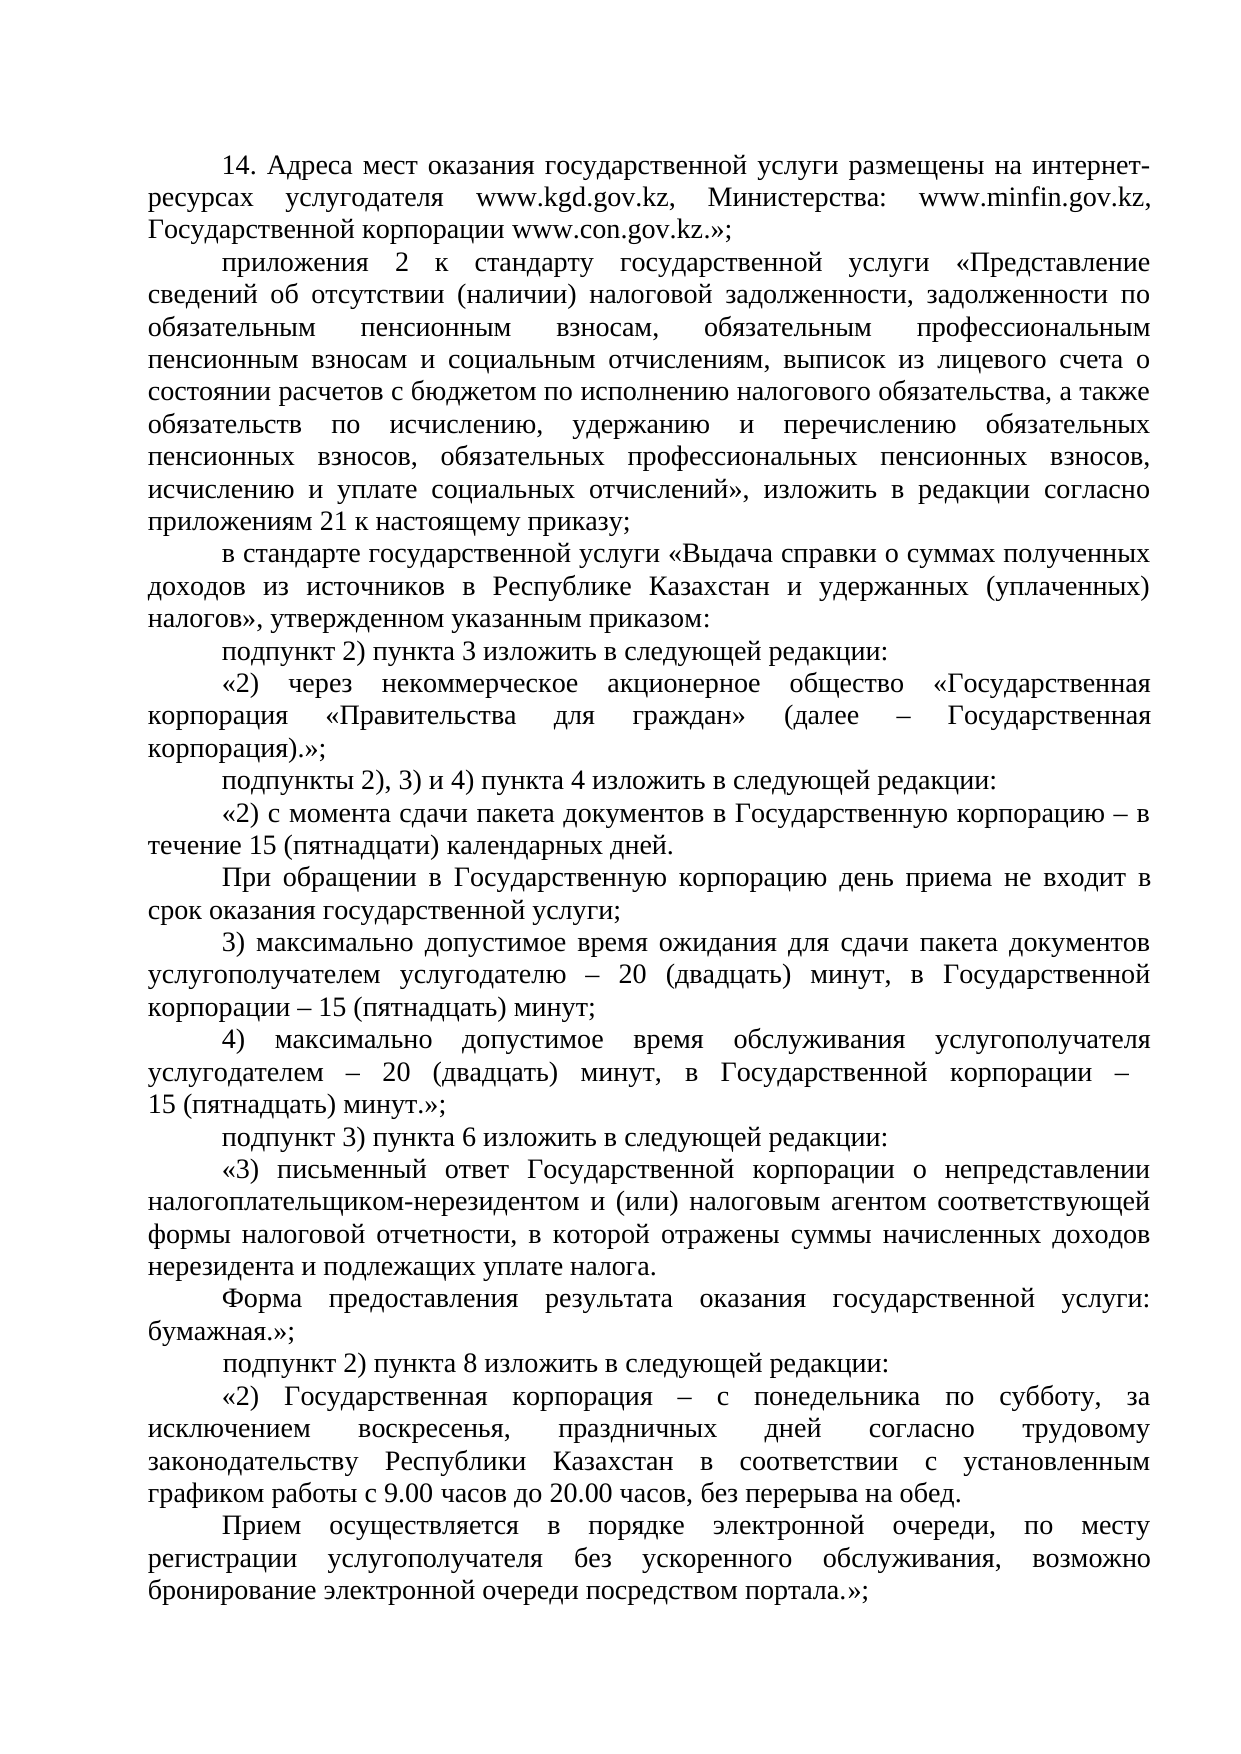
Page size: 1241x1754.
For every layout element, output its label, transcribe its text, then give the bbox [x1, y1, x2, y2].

text «3) письменный ответ Государственной корпорации о непредставлении налогоплательщиком-нерезидентом и (или) налоговым агентом соответствующей формы налоговой отчетности, в которой отражены суммы начисленных доходов нерезидента и подлежащих уплате налога. [148, 1152, 1152, 1282]
text в стандарте государственной услуги «Выдача справки о суммах полученных доходов из источников в Республике Казахстан и удержанных (уплаченных) налогов», утвержденном указанным приказом: [148, 536, 1152, 634]
list подпункт 3) пункта 6 изложить в следующей редакции: [222, 1119, 1152, 1152]
text 4) максимально допустимое время обслуживания услугополучателя услугодателем – 20 (двадцать) минут, в Государственной корпорации – 15 (пятнадцать) минут.»; [148, 1022, 1152, 1119]
list подпункты 2), 3) и 4) пункта 4 изложить в следующей редакции: [148, 763, 1152, 796]
text «2) с момента сдачи пакета документов в Государственную корпорацию – в течение 15 (пятнадцати) календарных дней. [148, 796, 1152, 860]
list «2) через некоммерческое акционерное общество «Государственная корпорация «Правительства для граждан» (далее – Государственная корпорация).»; [148, 666, 1152, 763]
text Прием осуществляется в порядке электронной очереди, по месту регистрации услугополучателя без ускоренного обслуживания, возможно бронирование электронной очереди посредством портала.»; [148, 1508, 1152, 1606]
text При обращении в Государственную корпорацию день приема не входит в срок оказания государственной услуги; [148, 860, 1152, 925]
text 14. Адреса мест оказания государственной услуги размещены на интернет-ресурсах услугодателя www.kgd.gov.kz, Министерства: www.minfin.gov.kz, Государственной корпорации www.con.gov.kz.»; [148, 148, 1152, 245]
list Форма предоставления результата оказания государственной услуги: бумажная.»; [148, 1282, 1152, 1346]
list «2) Государственная корпорация – с понедельника по субботу, за исключением воскресенья, праздничных дней согласно трудовому законодательству Республики Казахстан в соответствии с установленным графиком работы с 9.00 часов до 20.00 часов, без перерыва на обед. [148, 1379, 1152, 1508]
text подпункт 2) пункта 8 изложить в следующей редакции: [148, 1346, 1152, 1379]
list подпункт 2) пункта 3 изложить в следующей редакции: [222, 634, 1152, 666]
text 3) максимально допустимое время ожидания для сдачи пакета документов услугополучателем услугодателю – 20 (двадцать) минут, в Государственной корпорации – 15 (пятнадцать) минут; [148, 925, 1152, 1022]
text приложения 2 к стандарту государственной услуги «Представление сведений об отсутствии (наличии) налоговой задолженности, задолженности по обязательным пенсионным взносам, обязательным профессиональным пенсионным взносам и социальным отчислениям, выписок из лицевого счета о состоянии расчетов с бюджетом по исполнению налогового обязательства, а также обязательств по исчислению, удержанию и перечислению обязательных пенсионных взносов, обязательных профессиональных пенсионных взносов, исчислению и уплате социальных отчислений», изложить в редакции согласно приложениям 21 к настоящему приказу; [148, 245, 1152, 536]
